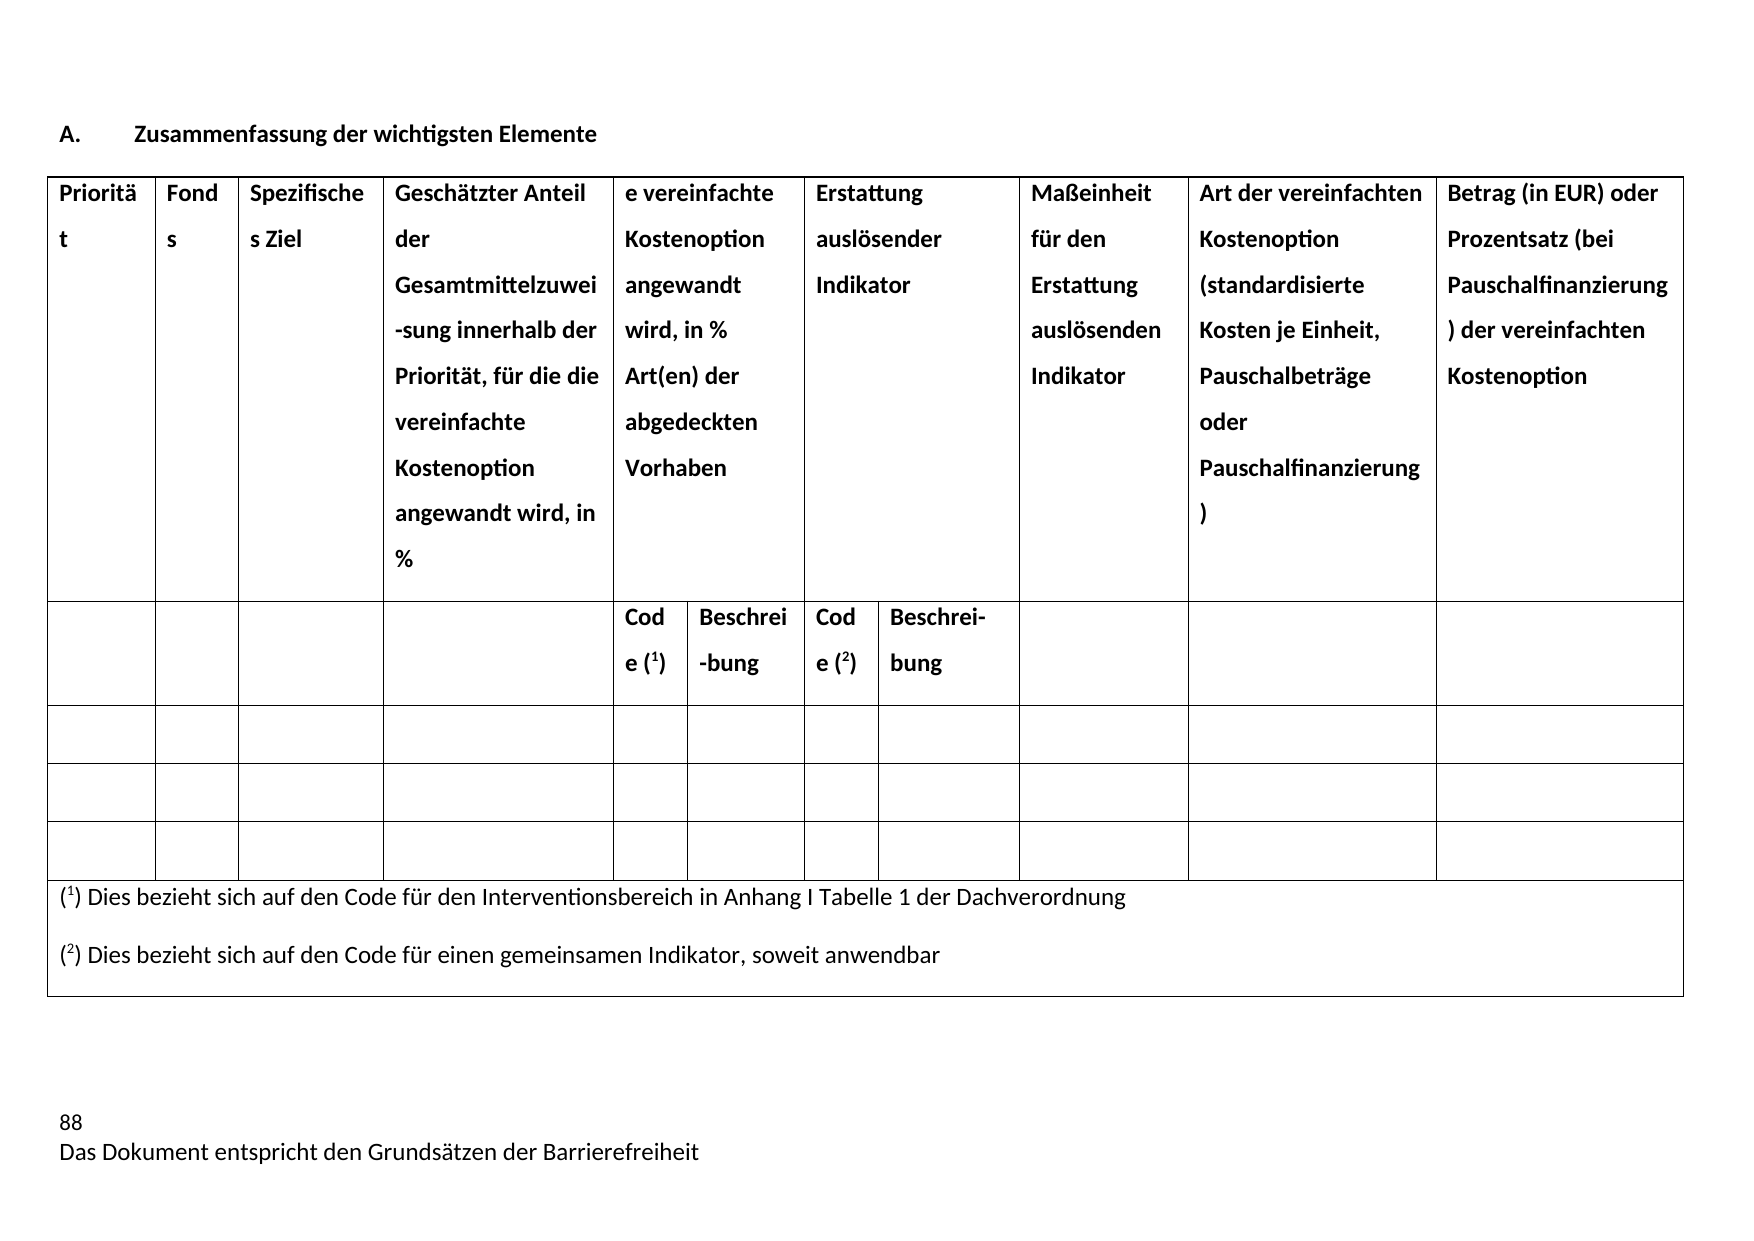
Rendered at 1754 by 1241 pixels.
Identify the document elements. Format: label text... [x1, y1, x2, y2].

table_cell [688, 706, 804, 763]
table_cell Code (1) [614, 602, 687, 704]
table_cell [1020, 822, 1188, 879]
table_cell [805, 822, 878, 879]
table_cell [879, 822, 1019, 879]
table_cell Beschrei-bung [688, 602, 804, 704]
table_cell [48, 822, 155, 879]
table_header Maßeinheit für den Erstattung auslösenden Indikator [1020, 178, 1188, 601]
table_header Art der vereinfachten Kostenoption (standardisierte Kosten je Einheit, Pauschalbeträge oder Pauschalfinanzierung) [1189, 178, 1436, 601]
table_cell [239, 822, 383, 879]
table_cell [239, 764, 383, 821]
table_cell [879, 764, 1019, 821]
table_header Erstattung auslösender Indikator [805, 178, 1019, 601]
table_cell Beschrei-bung [879, 602, 1019, 704]
table_cell [1437, 706, 1683, 763]
table_cell [1189, 706, 1436, 763]
table_cell Code (2) [805, 602, 878, 704]
table_cell [1020, 602, 1188, 704]
table_cell [1437, 602, 1683, 704]
table_cell [688, 764, 804, 821]
table_header Betrag (in EUR) oder Prozentsatz (bei Pauschalfinanzierung) der vereinfachten Kostenoption [1437, 178, 1683, 601]
table_cell [1189, 602, 1436, 704]
table_header Fonds [156, 178, 238, 601]
table_cell [48, 602, 155, 704]
table_cell [1020, 706, 1188, 763]
table_cell [805, 764, 878, 821]
table_cell [384, 602, 613, 704]
table_cell [239, 602, 383, 704]
table_header Spezifisches Ziel [239, 178, 383, 601]
table_cell (1) Dies bezieht sich auf den Code für den Interventionsbereich in Anhang I Tabelle 1 der Dachverordnung (2) Dies bezieht sich auf den Code für einen gemeinsamen Indikator, soweit anwendbar [48, 881, 1683, 996]
table_cell [239, 706, 383, 763]
table_cell [688, 822, 804, 879]
table_cell [156, 822, 238, 879]
table_cell [384, 764, 613, 821]
table_cell [614, 822, 687, 879]
table_cell [1437, 764, 1683, 821]
table_cell [879, 706, 1019, 763]
table_header Geschätzter Anteil der Gesamtmittelzuwei-sung innerhalb der Priorität, für die die vereinfachte Kostenoption angewandt wird, in % [384, 178, 613, 601]
table_cell [614, 706, 687, 763]
table_cell [384, 706, 613, 763]
table_cell [805, 706, 878, 763]
table_cell [1437, 822, 1683, 879]
table_cell [1189, 822, 1436, 879]
table_cell [156, 764, 238, 821]
text A. Zusammenfassung der wichtigsten Elemente [59, 118, 1695, 149]
table_cell [48, 706, 155, 763]
table_cell [1189, 764, 1436, 821]
table_header e vereinfachte Kostenoption angewandt wird, in % Art(en) der abgedeckten Vorhaben [614, 178, 804, 601]
table_header Priorität [48, 178, 155, 601]
table_cell [48, 764, 155, 821]
table_cell [156, 602, 238, 704]
table_cell [384, 822, 613, 879]
table_cell [614, 764, 687, 821]
table_cell [1020, 764, 1188, 821]
table_cell [156, 706, 238, 763]
